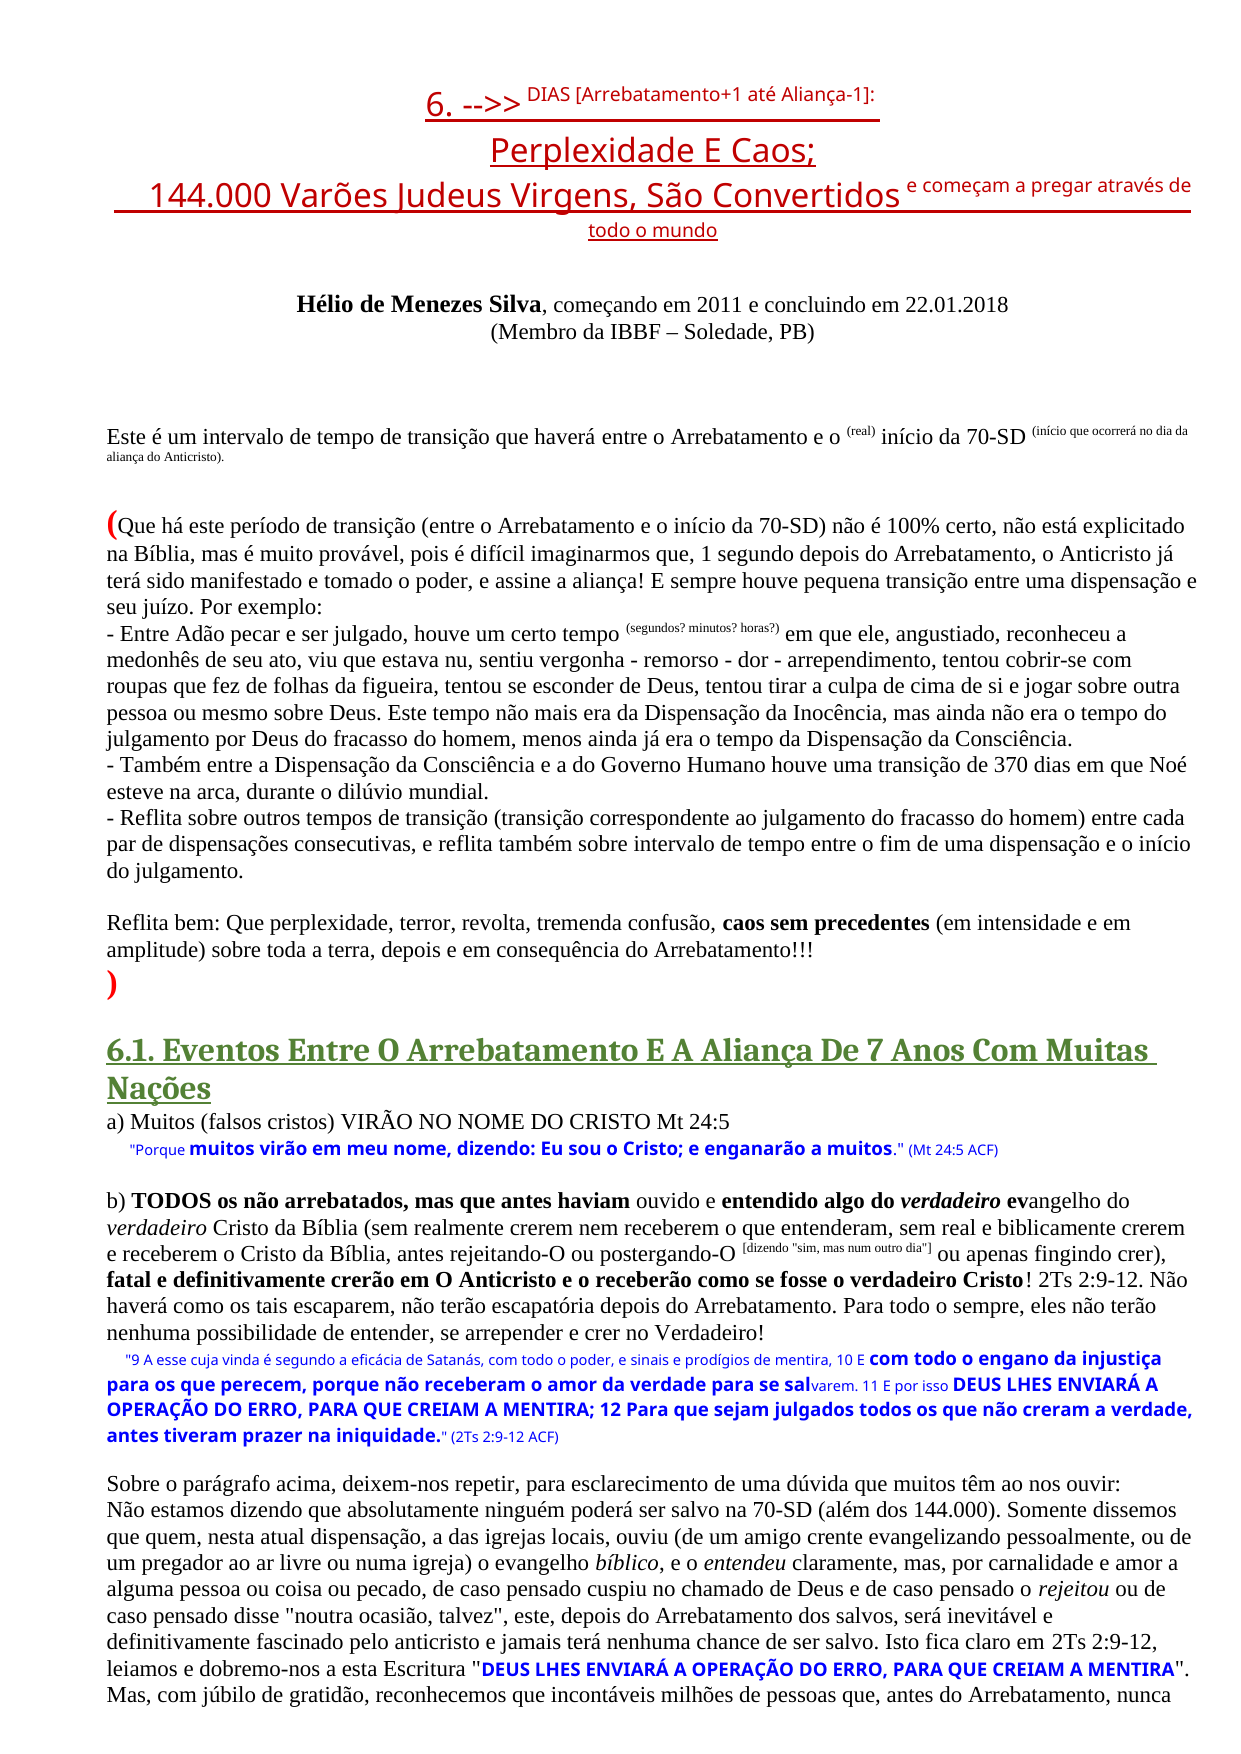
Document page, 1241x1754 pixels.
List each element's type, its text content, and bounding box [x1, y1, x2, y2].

text Hélio de Menezes Silva, começando em 2011 e concluindo em 22.01.2018 (Membro da IBBF – Soledade, PB) [106, 263, 1199, 423]
subtitle 6.1. Eventos Entre O Arrebatamento E A Aliança De 7 Anos Com Muitas Nações [106, 1031, 1199, 1108]
text Este é um intervalo de tempo de transição que haverá entre o Arrebatamento e o (real) início da 70-SD (início que ocorrerá no dia da aliança do Anticristo). [106, 423, 1199, 476]
text (Que há este período de transição (entre o Arrebatamento e o início da 70-SD) não é 100% certo, não está explicitado na Bíblia, mas é muito provável, pois é difícil imaginarmos que, 1 segundo depois do Arrebatamento, o Anticristo já terá sido manifestado e tomado o poder, e assine a aliança! E sempre houve pequena transição entre uma dispensação e seu juízo. Por exemplo: - Entre Adão pecar e ser julgado, houve um certo tempo (segundos? minutos? horas?) em que ele, angustiado, reconheceu a medonhês de seu ato, viu que estava nu, sentiu vergonha - remorso - dor - arrependimento, tentou cobrir-se com roupas que fez de folhas da figueira, tentou se esconder de Deus, tentou tirar a culpa de cima de si e jogar sobre outra pessoa ou mesmo sobre Deus. Este tempo não mais era da Dispensação da Inocência, mas ainda não era o tempo do julgamento por Deus do fracasso do homem, menos ainda já era o tempo da Dispensação da Consciência. - Também entre a Dispensação da Consciência e a do Governo Humano houve uma transição de 370 dias em que Noé esteve na arca, durante o dilúvio mundial. - Reflita sobre outros tempos de transição (transição correspondente ao julgamento do fracasso do homem) entre cada par de dispensações consecutivas, e reflita também sobre intervalo de tempo entre o fim de uma dispensação e o início do julgamento. Reflita bem: Que perplexidade, terror, revolta, tremenda confusão, caos sem precedentes (em intensidade e em amplitude) sobre toda a terra, depois e em consequência do Arrebatamento!!! ) [106, 476, 1199, 1027]
subtitle 6. -->> DIAS [Arrebatamento+1 até Aliança-1]: Perplexidade E Caos; 144.000 Varões Judeus Virgens, São Convertidos e começam a pregar através de todo o mundo [106, 81, 1199, 263]
